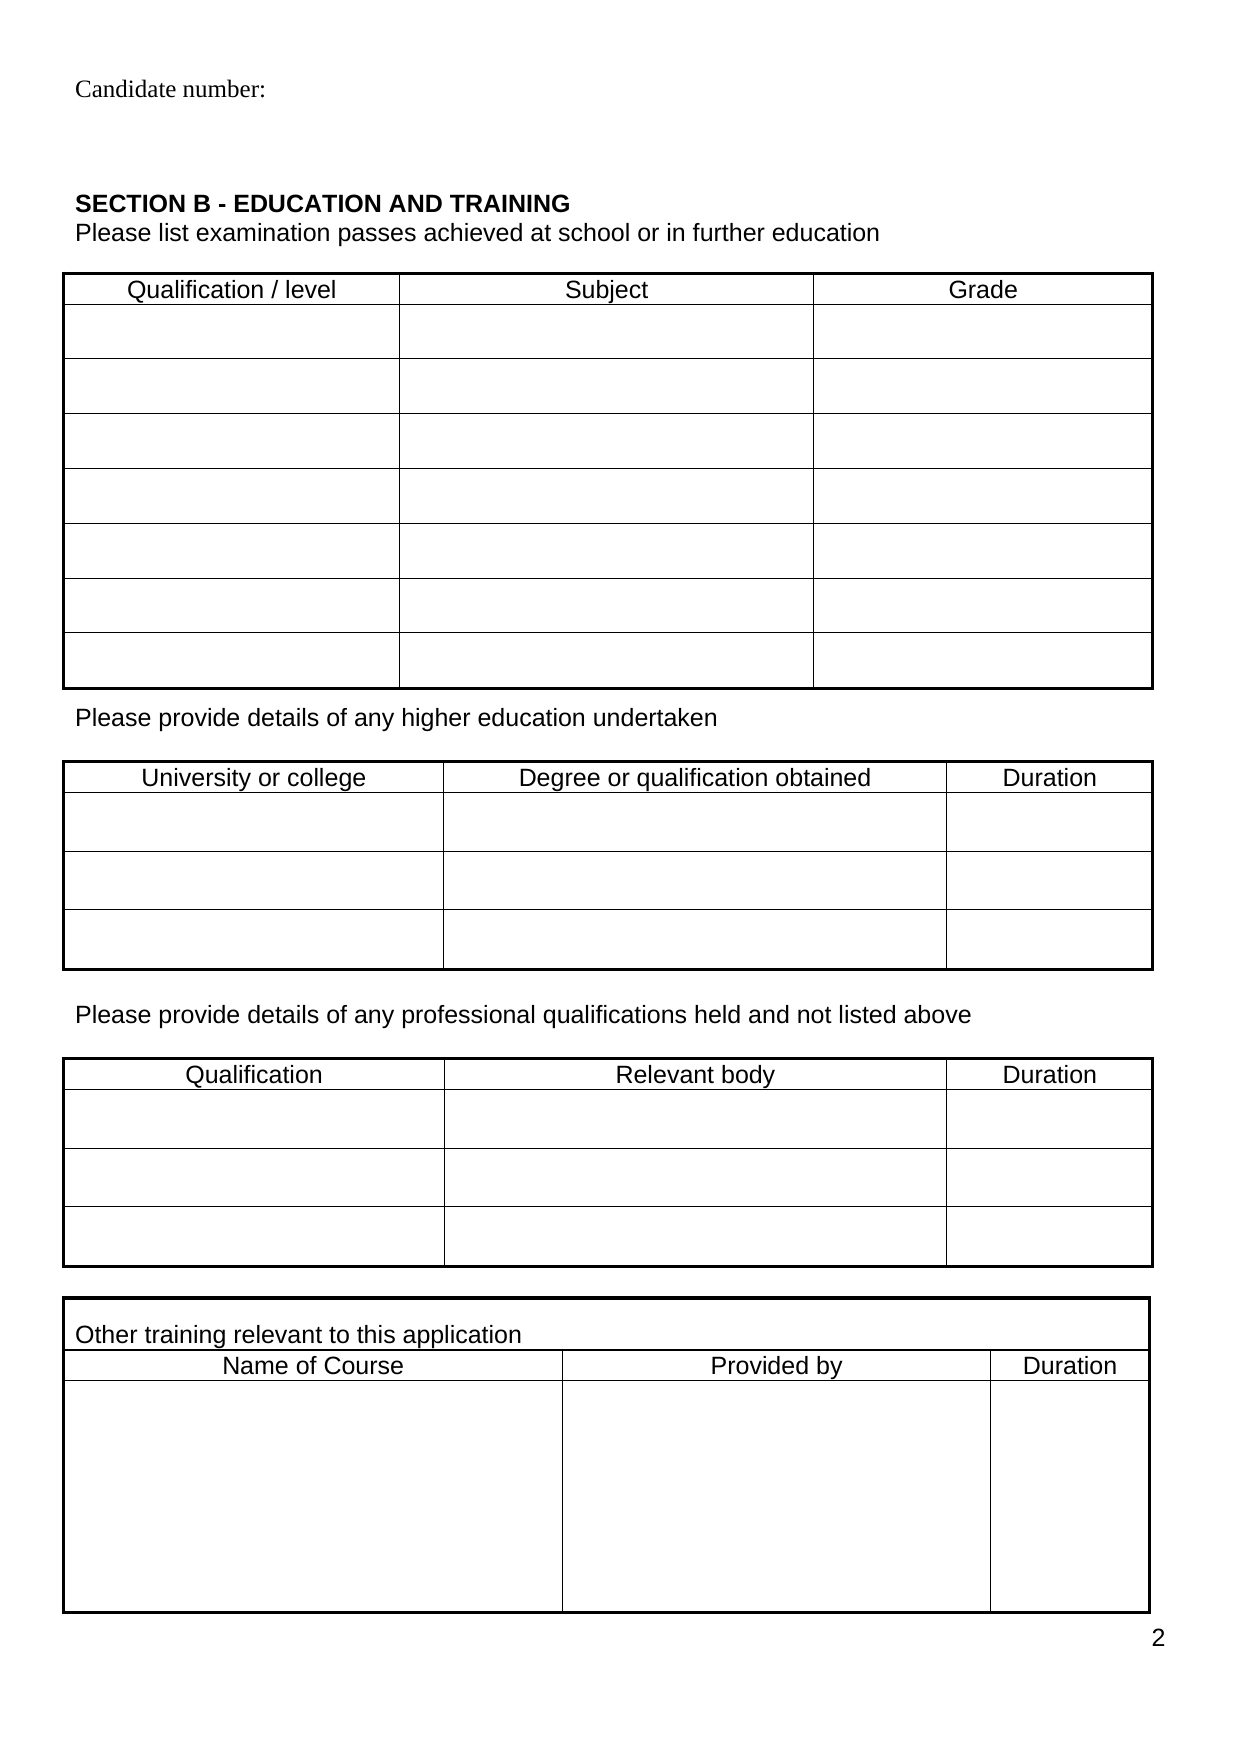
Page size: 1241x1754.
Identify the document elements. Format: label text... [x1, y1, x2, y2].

table_cell [400, 633, 813, 687]
table_cell Duration [991, 1351, 1148, 1379]
table_cell [400, 579, 813, 632]
table_cell [814, 414, 1151, 468]
table_cell [814, 524, 1151, 577]
table_cell [444, 852, 946, 909]
table_cell Provided by [563, 1351, 990, 1379]
table_cell [947, 1207, 1151, 1264]
table_cell [65, 1090, 444, 1147]
table_header Duration [947, 1060, 1151, 1089]
table_header Relevant body [445, 1060, 946, 1089]
text Please provide details of any higher education undertaken [75, 703, 1165, 731]
table_cell [445, 1207, 946, 1264]
table_cell [947, 793, 1151, 851]
table_cell [445, 1149, 946, 1206]
table_cell [65, 910, 443, 968]
table_cell [814, 359, 1151, 413]
table_cell [814, 633, 1151, 687]
table_cell [65, 579, 399, 632]
text Please provide details of any professional qualifications held and not listed above [75, 999, 1165, 1028]
text SECTION B - EDUCATION AND TRAINING [75, 189, 1165, 217]
table_cell [65, 793, 443, 851]
table_cell [991, 1381, 1148, 1611]
table_cell [65, 469, 399, 523]
table_cell [947, 852, 1151, 909]
table_cell [947, 1090, 1151, 1147]
table_cell [814, 305, 1151, 358]
table_cell [400, 524, 813, 577]
table_cell [400, 305, 813, 358]
table_header Grade [814, 275, 1151, 303]
table_cell [65, 359, 399, 413]
table_cell [65, 1381, 562, 1611]
table_cell [947, 1149, 1151, 1206]
table_cell [444, 910, 946, 968]
table_header Duration [947, 763, 1151, 792]
table_cell [445, 1090, 946, 1147]
table_header Qualification [65, 1060, 444, 1089]
table_header Subject [400, 275, 813, 303]
table_cell [65, 524, 399, 577]
table_cell [65, 633, 399, 687]
table_cell [814, 469, 1151, 523]
table_cell [563, 1381, 990, 1611]
table_cell [444, 793, 946, 851]
table_cell [400, 359, 813, 413]
table_cell [814, 579, 1151, 632]
table_cell [65, 414, 399, 468]
table_cell [400, 414, 813, 468]
table_cell [65, 1207, 444, 1264]
table_header Degree or qualification obtained [444, 763, 946, 792]
text Please list examination passes achieved at school or in further education [75, 217, 1165, 246]
table_cell Name of Course [65, 1351, 562, 1379]
table_cell [65, 305, 399, 358]
table_cell [65, 1149, 444, 1206]
table_cell [400, 469, 813, 523]
table_cell [65, 852, 443, 909]
table_cell [947, 910, 1151, 968]
table_header Qualification / level [65, 275, 399, 303]
table_header University or college [65, 763, 443, 792]
table_header Other training relevant to this application [65, 1300, 1148, 1349]
